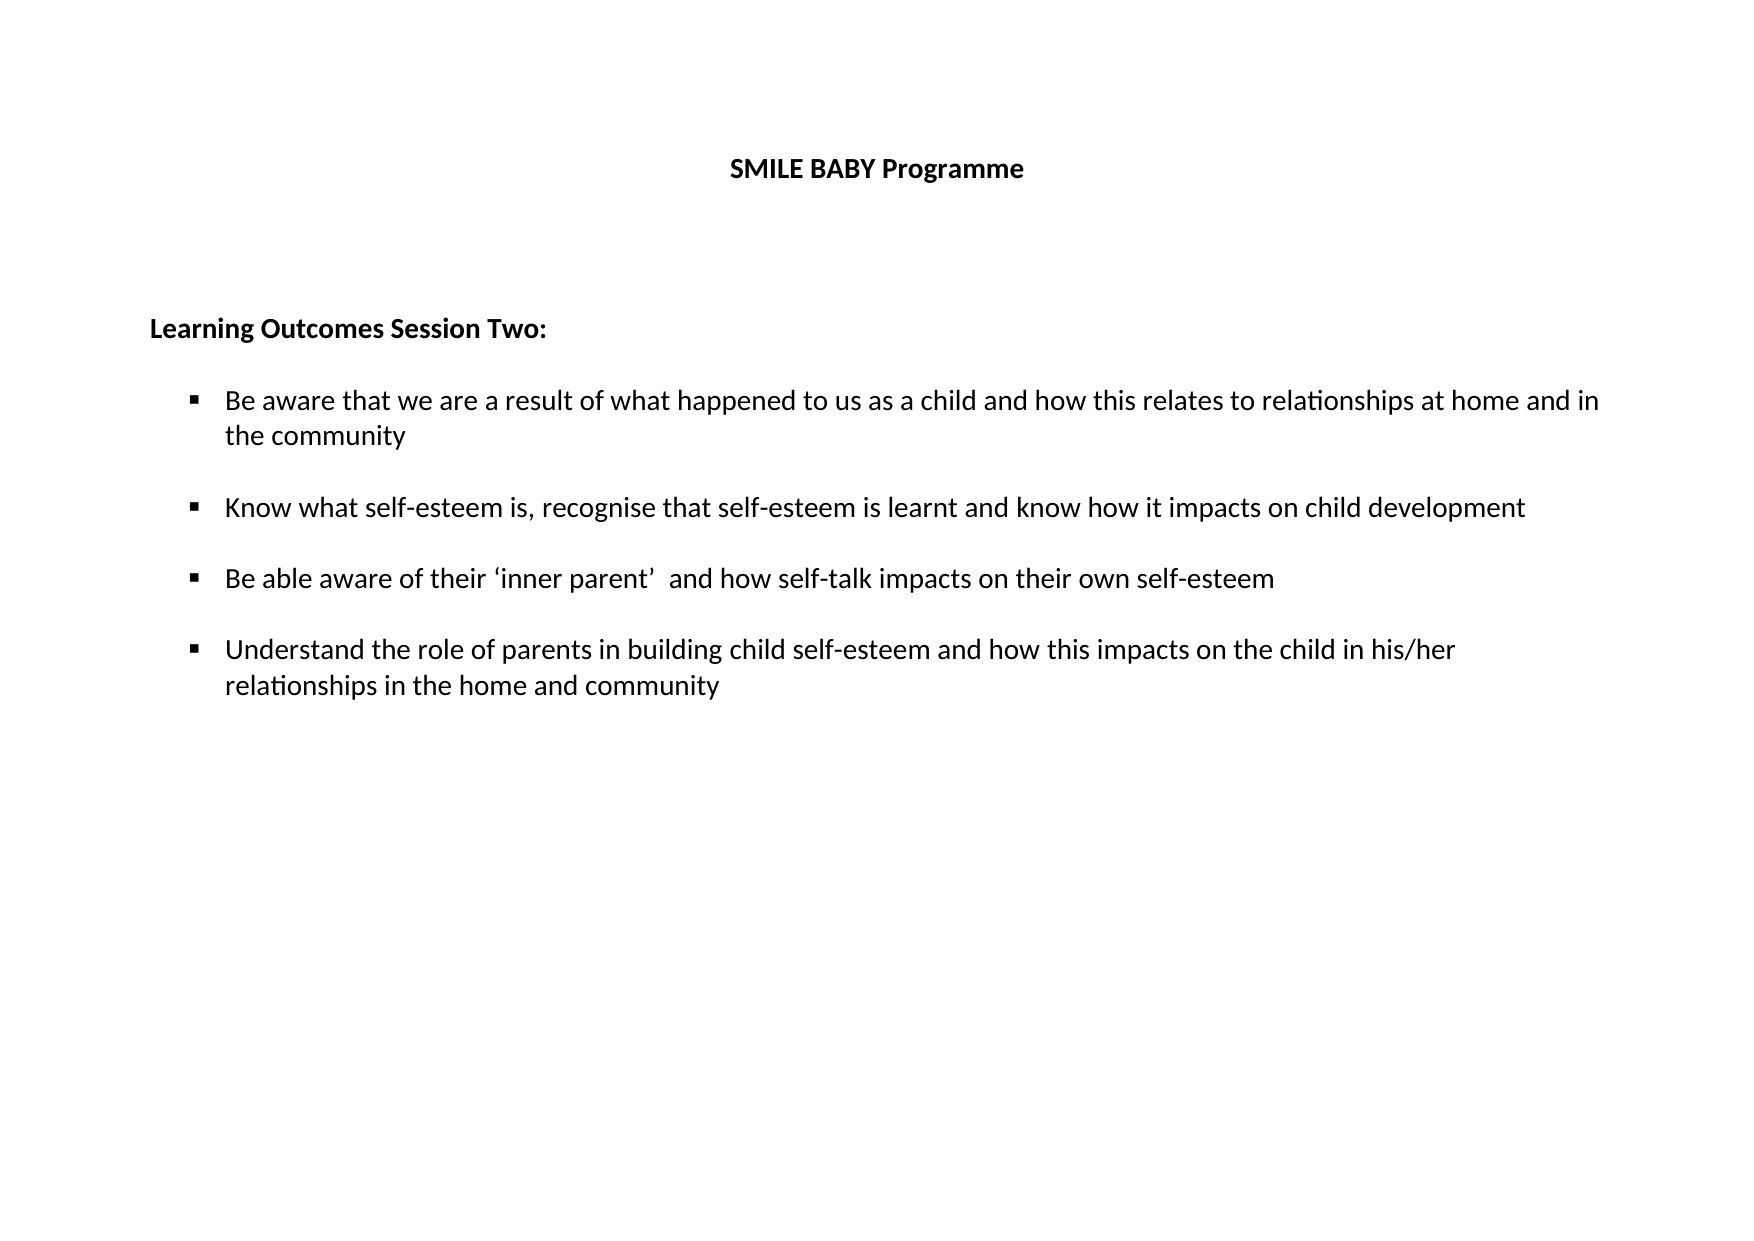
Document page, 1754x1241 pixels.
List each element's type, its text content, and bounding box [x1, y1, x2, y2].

list Be able aware of their ‘inner parent’ and how self-talk impacts on their own self-esteem [187, 560, 1604, 596]
list Be aware that we are a result of what happened to us as a child and how this relates to relationships at home and in the community [187, 382, 1604, 453]
list Understand the role of parents in building child self-esteem and how this impacts on the child in his/her relationships in the home and community [187, 631, 1604, 702]
list Know what self-esteem is, recognise that self-esteem is learnt and know how it impacts on child development [187, 489, 1604, 524]
text SMILE BABY Programme [150, 150, 1604, 186]
text Learning Outcomes Session Two: [150, 311, 1604, 346]
